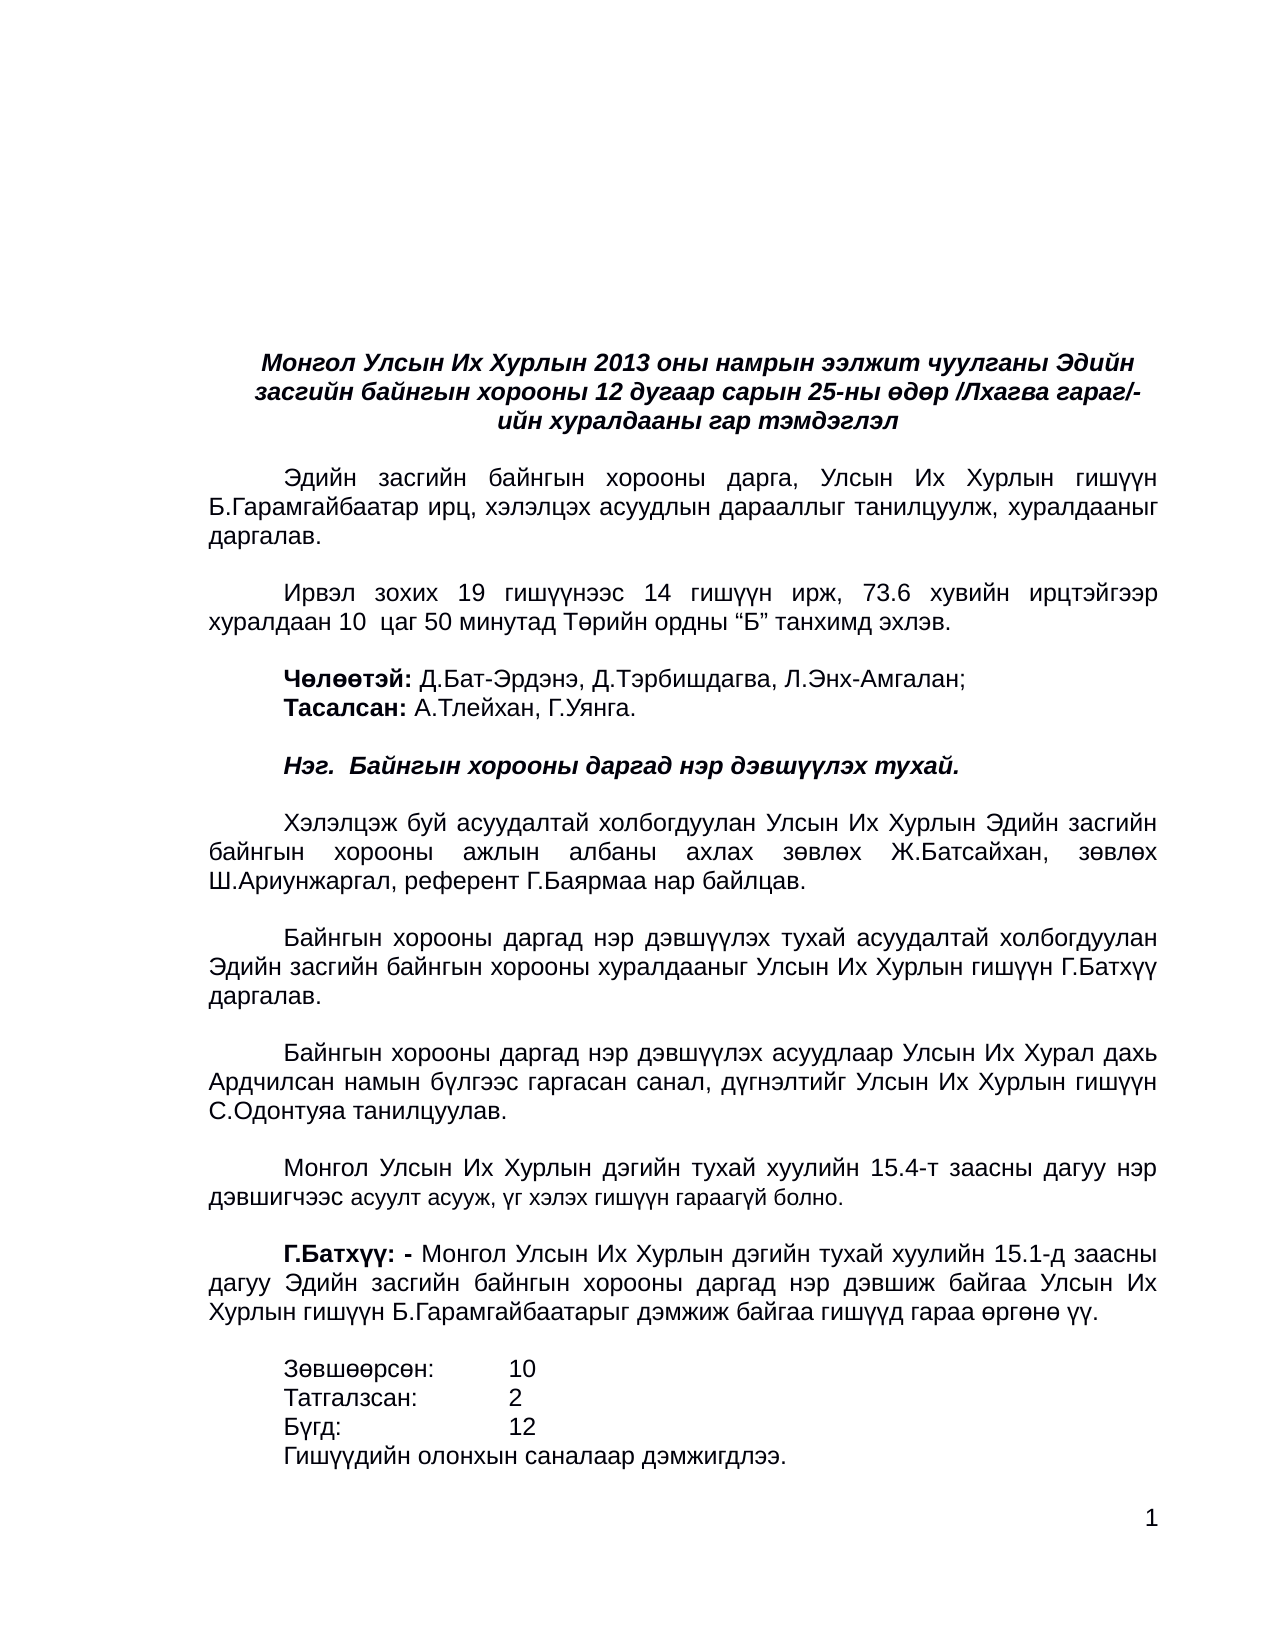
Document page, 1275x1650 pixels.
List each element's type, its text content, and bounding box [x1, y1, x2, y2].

text Зөвшөөрсөн: 10 [208, 1354, 1158, 1383]
text Тасалсан: А.Тлейхан, Г.Уянга. [208, 693, 1158, 722]
text Татгалзсан: 2 [208, 1383, 1158, 1412]
text Монгол Улсын Их Хурлын дэгийн тухай хуулийн 15.4-т заасны дагуу нэр дэвшигчээс асуулт асууж, үг хэлэх гишүүн гараагүй болно. [208, 1153, 1158, 1211]
text Гишүүдийн олонхын саналаар дэмжигдлээ. [208, 1441, 1158, 1469]
text Байнгын хорооны даргад нэр дэвшүүлэх тухай асуудалтай холбогдуулан Эдийн засгийн байнгын хорооны хуралдааныг Улсын Их Хурлын гишүүн Г.Батхүү даргалав. [208, 923, 1158, 1009]
text Монгол Улсын Их Хурлын 2013 оны намрын ээлжит чуулганы Эдийн засгийн байнгын хорооны 12 дугаар сарын 25-ны өдөр /Лхагва гараг/-ийн хуралдааны гар тэмдэглэл [238, 348, 1158, 434]
text Бүгд: 12 [208, 1412, 1158, 1441]
text Ирвэл зохих 19 гишүүнээс 14 гишүүн ирж, 73.6 хувийн ирцтэйгээр хуралдаан 10 цаг 50 минутад Төрийн ордны “Б” танхимд эхлэв. [208, 578, 1158, 636]
text Байнгын хорооны даргад нэр дэвшүүлэх асуудлаар Улсын Их Хурал дахь Ардчилсан намын бүлгээс гаргасан санал, дүгнэлтийг Улсын Их Хурлын гишүүн С.Одонтуяа танилцуулав. [208, 1038, 1158, 1124]
text Чөлөөтэй: Д.Бат-Эрдэнэ, Д.Тэрбишдагва, Л.Энх-Амгалан; [208, 664, 1158, 693]
text Хэлэлцэж буй асуудалтай холбогдуулан Улсын Их Хурлын Эдийн засгийн байнгын хорооны ажлын албаны ахлах зөвлөх Ж.Батсайхан, зөвлөх Ш.Ариунжаргал, референт Г.Баярмаа нар байлцав. [208, 808, 1158, 894]
text Эдийн засгийн байнгын хорооны дарга, Улсын Их Хурлын гишүүн Б.Гарамгайбаатар ирц, хэлэлцэх асуудлын дарааллыг танилцуулж, хуралдааныг даргалав. [208, 463, 1158, 549]
text Нэг. Байнгын хорооны даргад нэр дэвшүүлэх тухай. [208, 751, 1158, 779]
text Г.Батхүү: - Монгол Улсын Их Хурлын дэгийн тухай хуулийн 15.1-д заасны дагуу Эдийн засгийн байнгын хорооны даргад нэр дэвшиж байгаа Улсын Их Хурлын гишүүн Б.Гарамгайбаатарыг дэмжиж байгаа гишүүд гараа өргөнө үү. [208, 1239, 1158, 1326]
